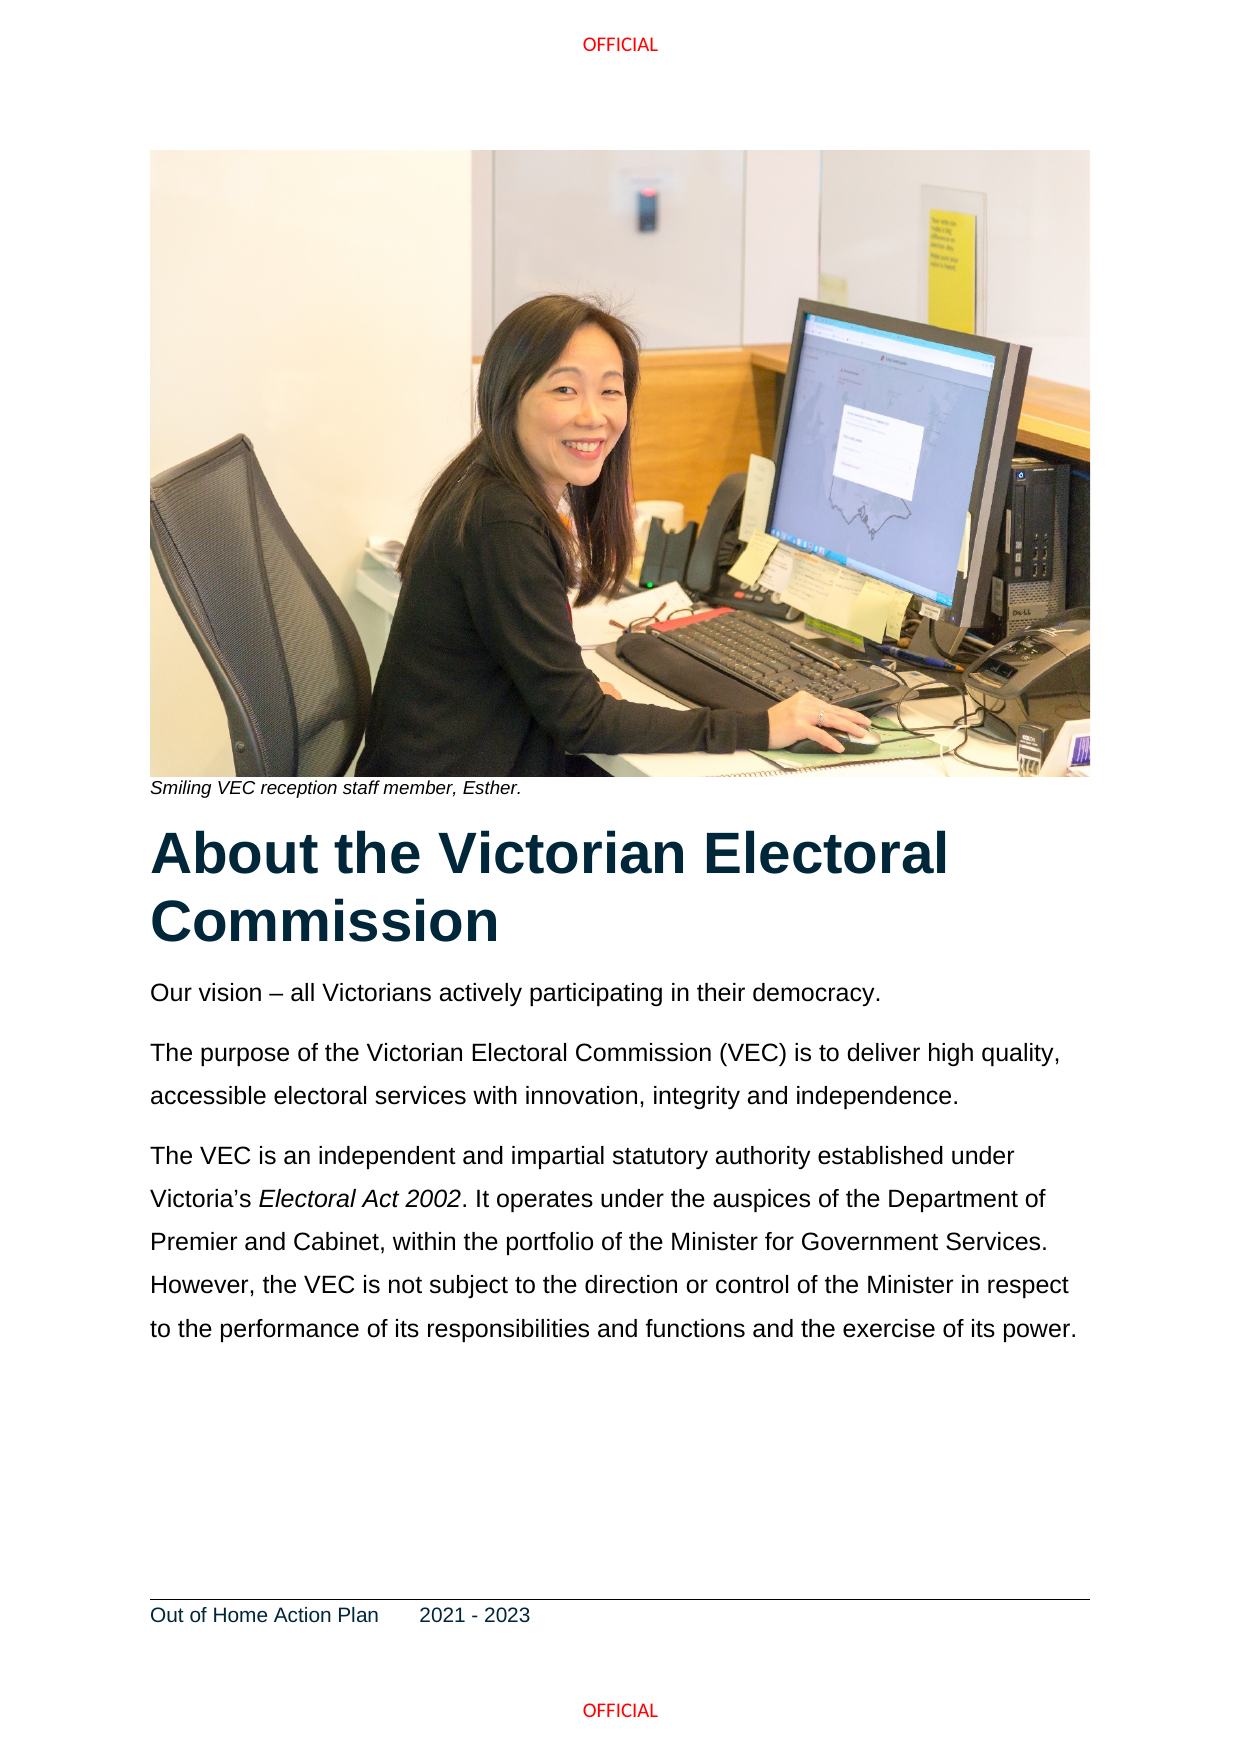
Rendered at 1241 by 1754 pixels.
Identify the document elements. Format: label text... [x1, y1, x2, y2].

text The purpose of the Victorian Electoral Commission (VEC) is to deliver high quality, accessible electoral services with innovation, integrity and independence. [150, 1038, 1090, 1110]
picture [150, 150, 1091, 777]
text The VEC is an independent and impartial statutory authority established under Victoria’s Electoral Act 2002. It operates under the auspices of the Department of Premier and Cabinet, within the portfolio of the Minister for Government Services. However, the VEC is not subject to the direction or control of the Minister in respect to the performance of its responsibilities and functions and the exercise of its power. [150, 1141, 1090, 1342]
text Our vision – all Victorians actively participating in their democracy. [150, 978, 1090, 1007]
text Smiling VEC reception staff member, Esther. [150, 777, 1090, 798]
subtitle About the Victorian Electoral Commission [150, 819, 1090, 953]
